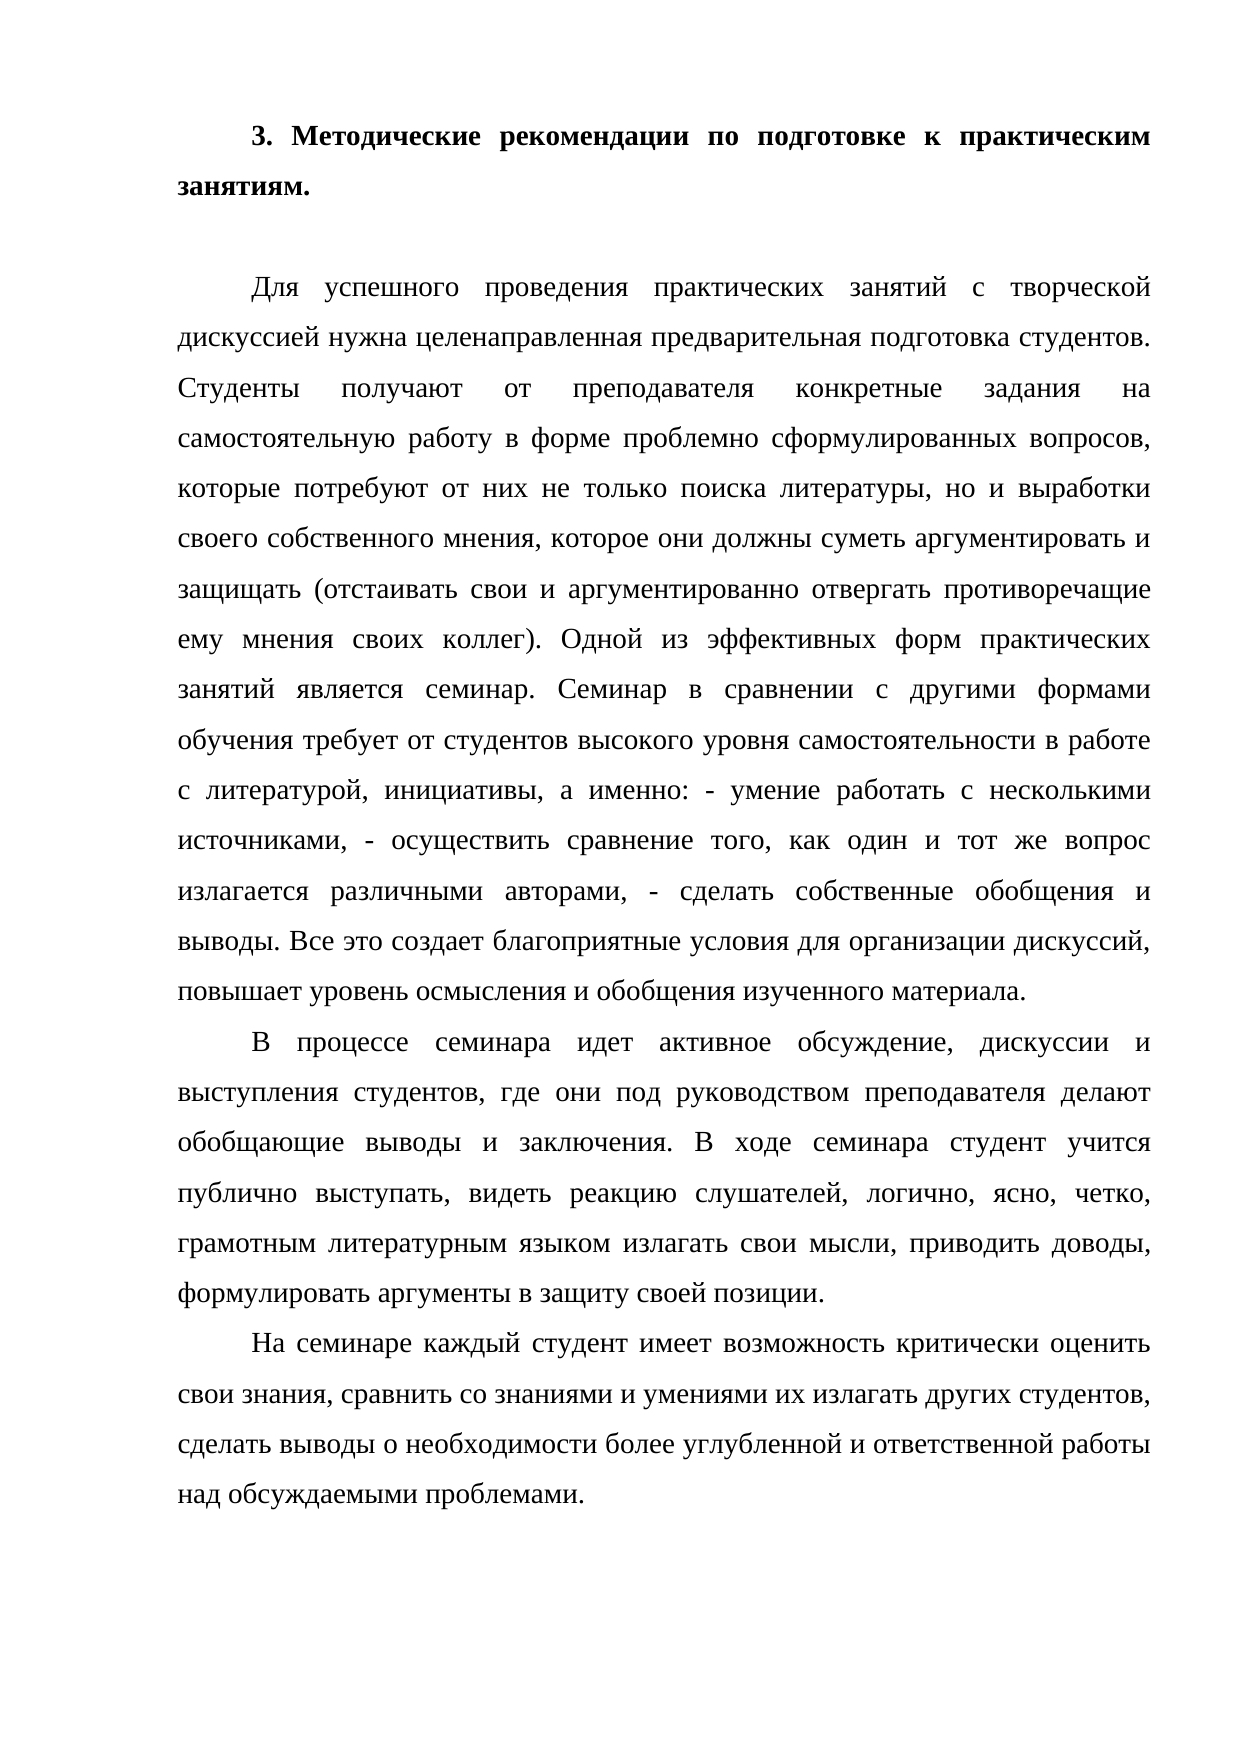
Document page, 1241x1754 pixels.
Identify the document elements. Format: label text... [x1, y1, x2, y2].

text 3. Методические рекомендации по подготовке к практическим занятиям. [177, 118, 1152, 202]
text Для успешного проведения практических занятий с творческой дискуссией нужна целенаправленная предварительная подготовка студентов. Студенты получают от преподавателя конкретные задания на самостоятельную работу в форме проблемно сформулированных вопросов, которые потребуют от них не только поиска литературы, но и выработки своего собственного мнения, которое они должны суметь аргументировать и защищать (отстаивать свои и аргументированно отвергать противоречащие ему мнения своих коллег). Одной из эффективных форм практических занятий является семинар. Семинар в сравнении с другими формами обучения требует от студентов высокого уровня самостоятельности в работе с литературой, инициативы, а именно: - умение работать с несколькими источниками, - осуществить сравнение того, как один и тот же вопрос излагается различными авторами, - сделать собственные обобщения и выводы. Все это создает благоприятные условия для организации дискуссий, повышает уровень осмысления и обобщения изученного материала. [177, 269, 1152, 1007]
text На семинаре каждый студент имеет возможность критически оценить свои знания, сравнить со знаниями и умениями их излагать других студентов, сделать выводы о необходимости более углубленной и ответственной работы над обсуждаемыми проблемами. [177, 1326, 1152, 1510]
text В процессе семинара идет активное обсуждение, дискуссии и выступления студентов, где они под руководством преподавателя делают обобщающие выводы и заключения. В ходе семинара студент учится публично выступать, видеть реакцию слушателей, логично, ясно, четко, грамотным литературным языком излагать свои мысли, приводить доводы, формулировать аргументы в защиту своей позиции. [177, 1024, 1152, 1309]
